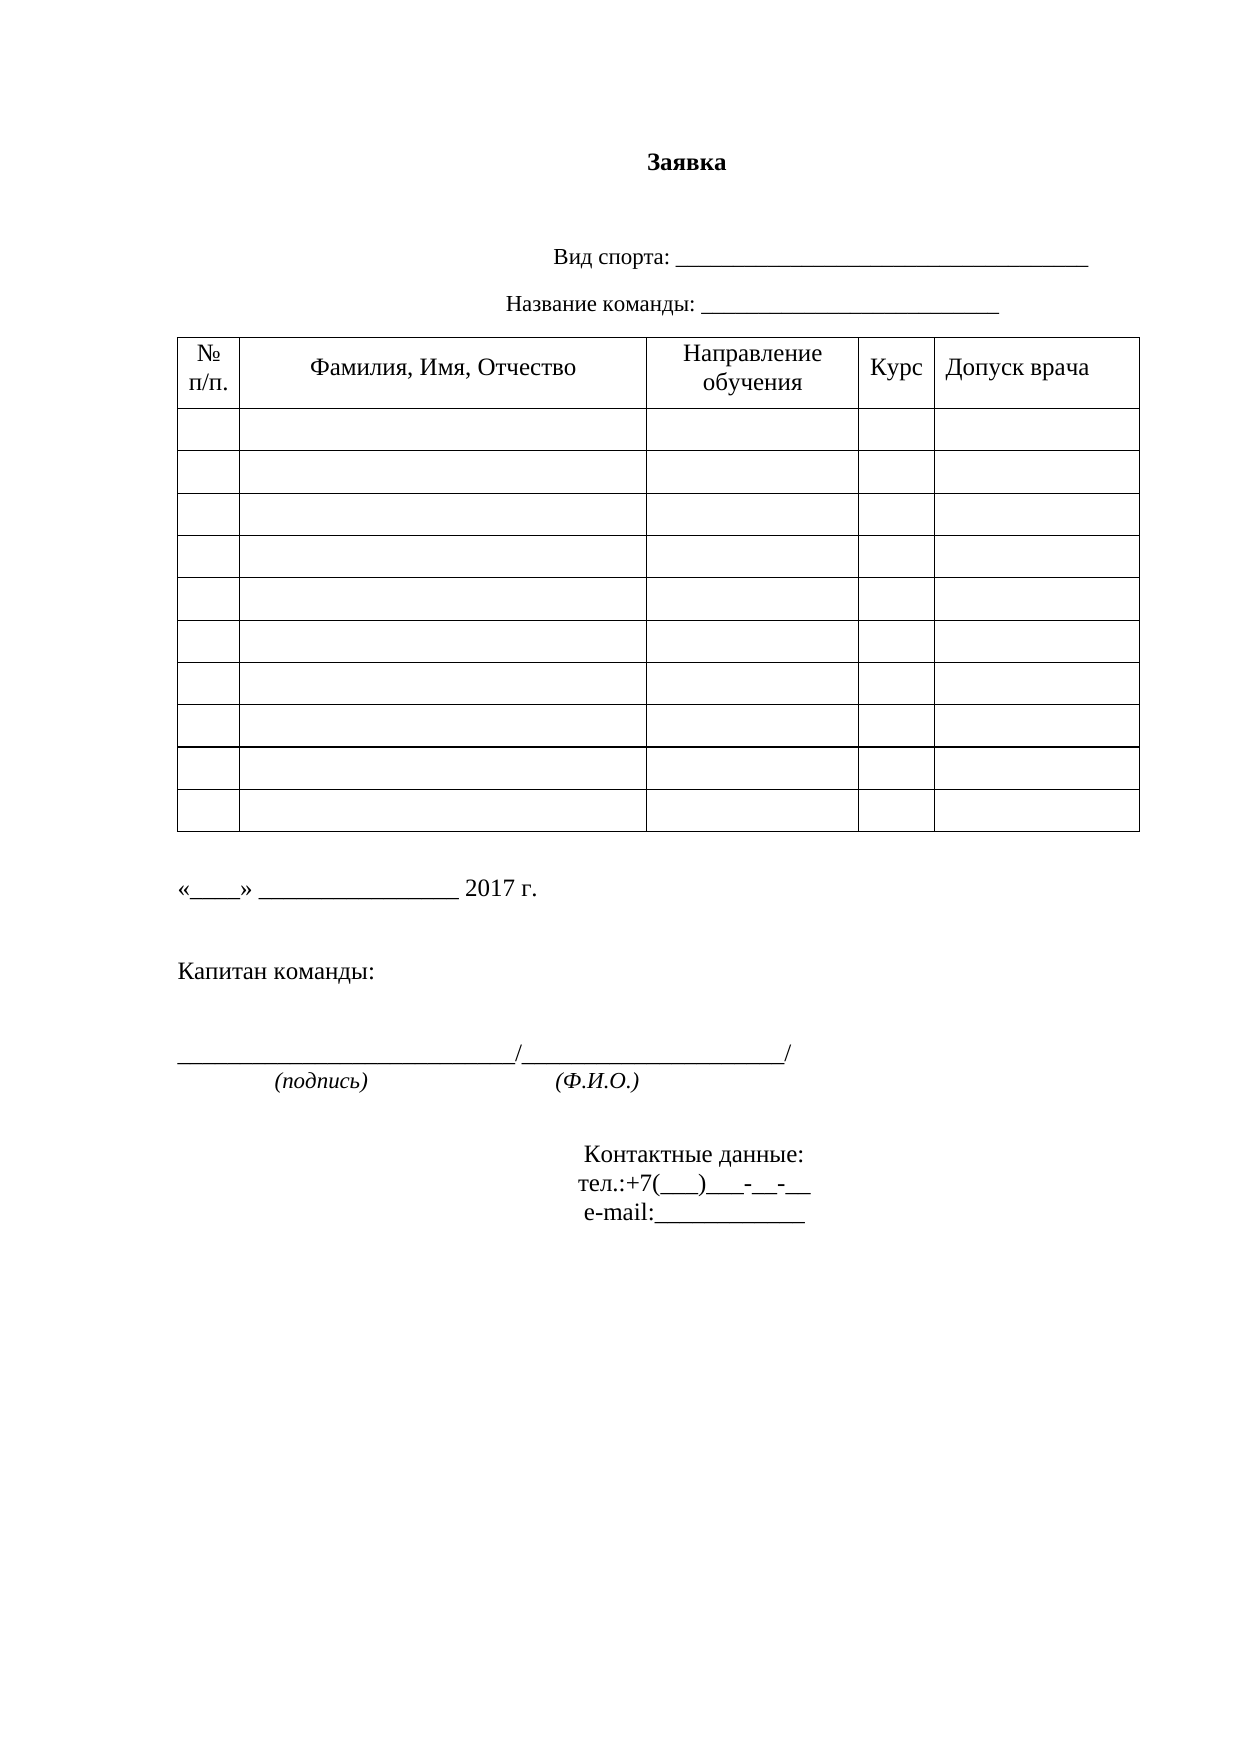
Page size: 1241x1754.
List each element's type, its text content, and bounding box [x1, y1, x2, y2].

text тел.:+7(___)___-__-__ [177, 1168, 1211, 1197]
table_cell [859, 790, 934, 831]
table_cell [859, 705, 934, 746]
table_cell [935, 621, 1139, 662]
text Контактные данные: [177, 1139, 1211, 1168]
table_cell [240, 536, 646, 577]
table_cell [240, 748, 646, 789]
table_cell [240, 451, 646, 493]
table_cell [178, 663, 239, 704]
table_cell [935, 494, 1139, 535]
text Капитан команды: [177, 956, 1211, 984]
table_cell [935, 578, 1139, 619]
table_cell [647, 621, 858, 662]
text «____» ________________ 2017 г. [177, 873, 1211, 902]
table_header Направление обучения [647, 338, 858, 408]
table_cell [240, 578, 646, 619]
table_header Допуск врача [935, 338, 1139, 408]
text Название команды: __________________________ [162, 290, 1211, 316]
table_cell [859, 621, 934, 662]
table_cell [647, 663, 858, 704]
table_cell [647, 705, 858, 746]
table_cell [859, 663, 934, 704]
table_cell [178, 705, 239, 746]
table_cell [647, 536, 858, 577]
table_cell [178, 578, 239, 619]
table_header № п/п. [178, 338, 239, 408]
table_cell [647, 409, 858, 450]
table_cell [647, 790, 858, 831]
table_cell [859, 409, 934, 450]
table_cell [178, 494, 239, 535]
text (подпись) (Ф.И.О.) [177, 1067, 1211, 1093]
table_cell [178, 748, 239, 789]
table_cell [935, 705, 1139, 746]
table_cell [935, 536, 1139, 577]
table_cell [859, 451, 934, 493]
table_cell [240, 494, 646, 535]
table_cell [240, 409, 646, 450]
table_cell [240, 663, 646, 704]
table_cell [178, 536, 239, 577]
table_cell [859, 536, 934, 577]
table_cell [178, 790, 239, 831]
table_cell [647, 578, 858, 619]
table_cell [178, 409, 239, 450]
table_cell [240, 705, 646, 746]
table_cell [647, 451, 858, 493]
table_cell [935, 748, 1139, 789]
table_cell [240, 790, 646, 831]
text e-mail:____________ [177, 1197, 1211, 1226]
table_cell [647, 748, 858, 789]
table_cell [859, 578, 934, 619]
table_header Фамилия, Имя, Отчество [240, 338, 646, 408]
table_cell [935, 409, 1139, 450]
table_cell [647, 494, 858, 535]
table_header Курс [859, 338, 934, 408]
text Заявка [162, 147, 1211, 176]
table_cell [935, 790, 1139, 831]
table_cell [935, 451, 1139, 493]
table_cell [859, 494, 934, 535]
table_cell [859, 748, 934, 789]
text Вид спорта: ____________________________________ [162, 243, 1211, 269]
table_cell [240, 621, 646, 662]
table_cell [178, 621, 239, 662]
text ___________________________/_____________________/ [177, 1038, 1211, 1067]
table_cell [178, 451, 239, 493]
table_cell [935, 663, 1139, 704]
